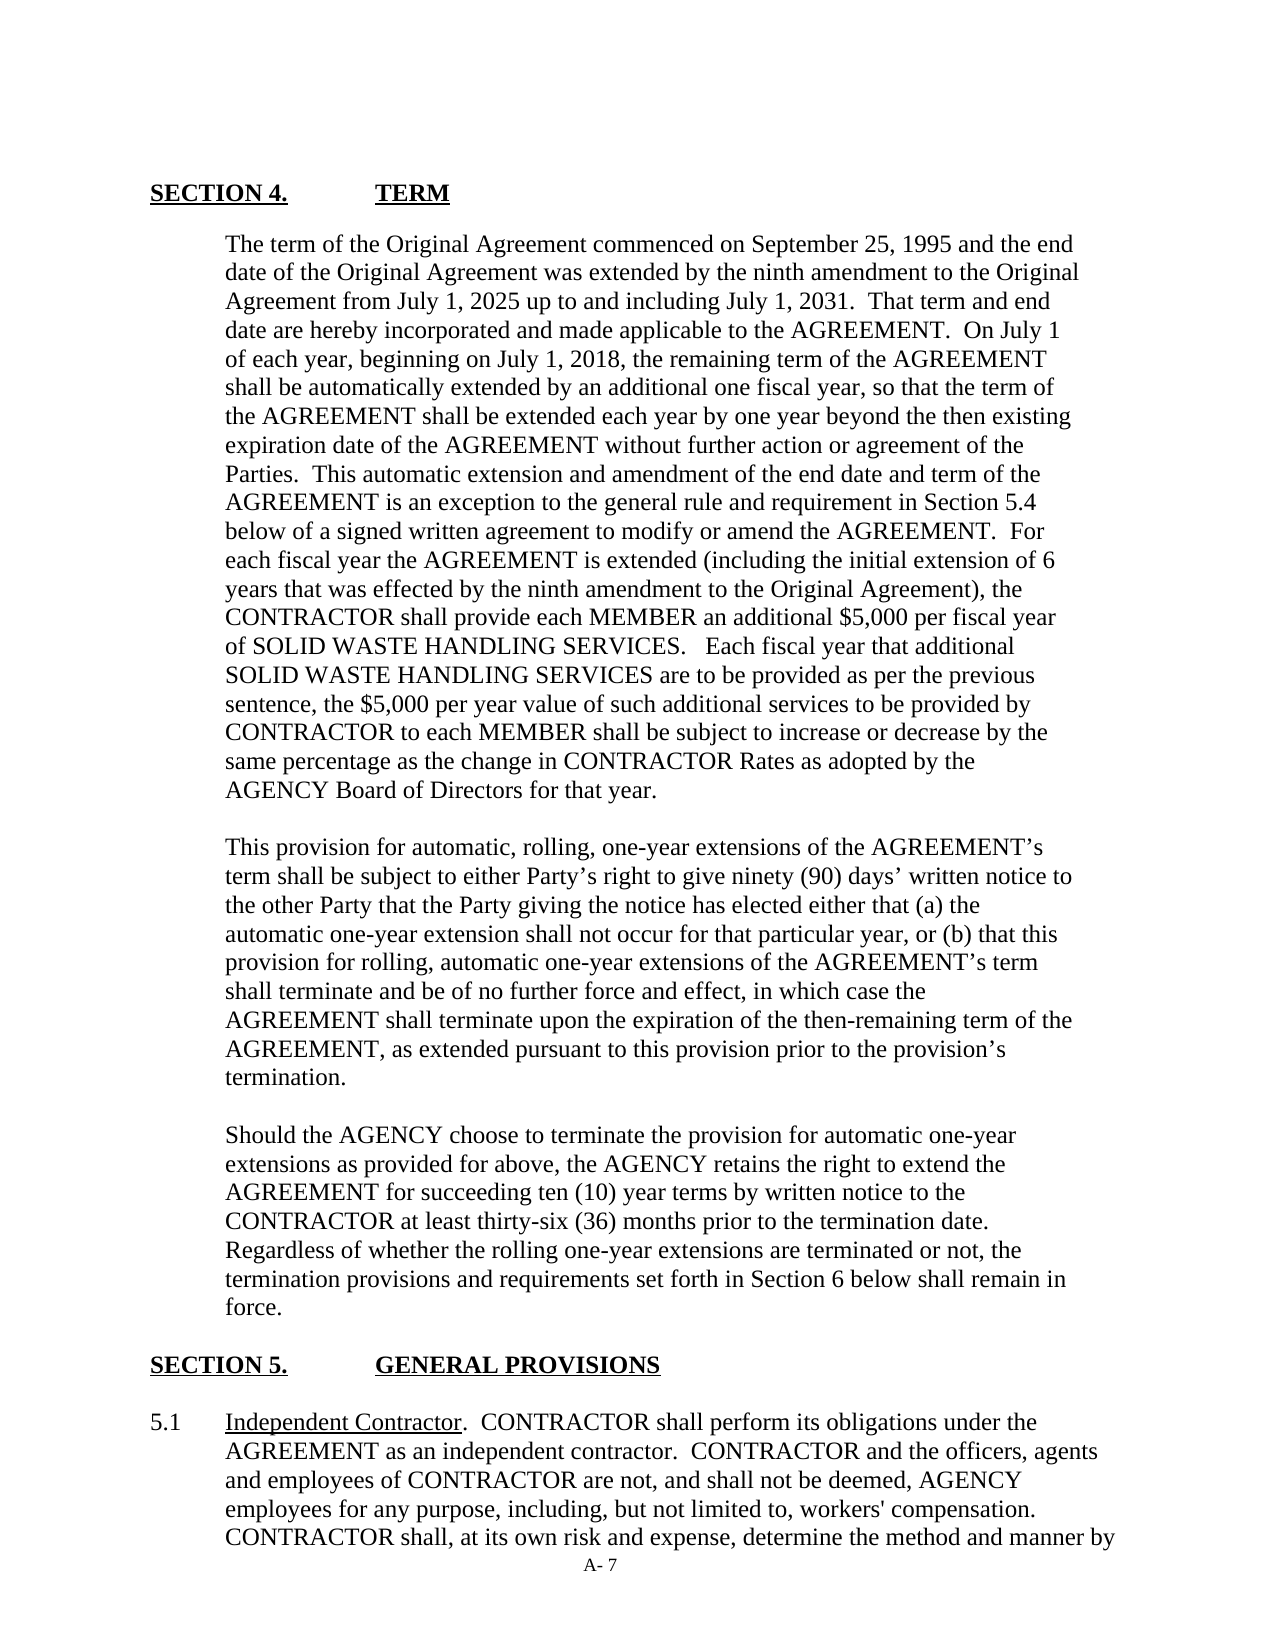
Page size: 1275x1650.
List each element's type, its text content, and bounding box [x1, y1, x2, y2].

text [150, 1407, 1125, 1551]
list The term of the Original Agreement commenced on September 25, 1995 and the end date of the Original Agreement was extended by the ninth amendment to the Original Agreement from July 1, 2025 up to and including July 1, 2031. That term and end date are hereby incorporated and made applicable to the AGREEMENT. On July 1 of each year, beginning on July 1, 2018, the remaining term of the AGREEMENT shall be automatically extended by an additional one fiscal year, so that the term of the AGREEMENT shall be extended each year by one year beyond the then existing expiration date of the AGREEMENT without further action or agreement of the Parties. This automatic extension and amendment of the end date and term of the AGREEMENT is an exception to the general rule and requirement in Section 5.4 below of a signed written agreement to modify or amend the AGREEMENT. For each fiscal year the AGREEMENT is extended (including the initial extension of 6 years that was effected by the ninth amendment to the Original Agreement), the CONTRACTOR shall provide each MEMBER an additional $5,000 per fiscal year of SOLID WASTE HANDLING SERVICES. Each fiscal year that additional SOLID WASTE HANDLING SERVICES are to be provided as per the previous sentence, the $5,000 per year value of such additional services to be provided by CONTRACTOR to each MEMBER shall be subject to increase or decrease by the same percentage as the change in CONTRACTOR Rates as adopted by the AGENCY Board of Directors for that year. [225, 229, 1080, 804]
list This provision for automatic, rolling, one-year extensions of the AGREEMENT’s term shall be subject to either Party’s right to give ninety (90) days’ written notice to the other Party that the Party giving the notice has elected either that (a) the automatic one-year extension shall not occur for that particular year, or (b) that this provision for rolling, automatic one-year extensions of the AGREEMENT’s term shall terminate and be of no further force and effect, in which case the AGREEMENT shall terminate upon the expiration of the then-remaining term of the AGREEMENT, as extended pursuant to this provision prior to the provision’s termination. [225, 832, 1080, 1091]
text SECTION 5. GENERAL PROVISIONS [150, 1350, 1125, 1379]
text SECTION 4. TERM [150, 178, 1125, 207]
list Should the AGENCY choose to terminate the provision for automatic one-year extensions as provided for above, the AGENCY retains the right to extend the AGREEMENT for succeeding ten (10) year terms by written notice to the CONTRACTOR at least thirty-six (36) months prior to the termination date. Regardless of whether the rolling one-year extensions are terminated or not, the termination provisions and requirements set forth in Section 6 below shall remain in force. [225, 1120, 1080, 1321]
